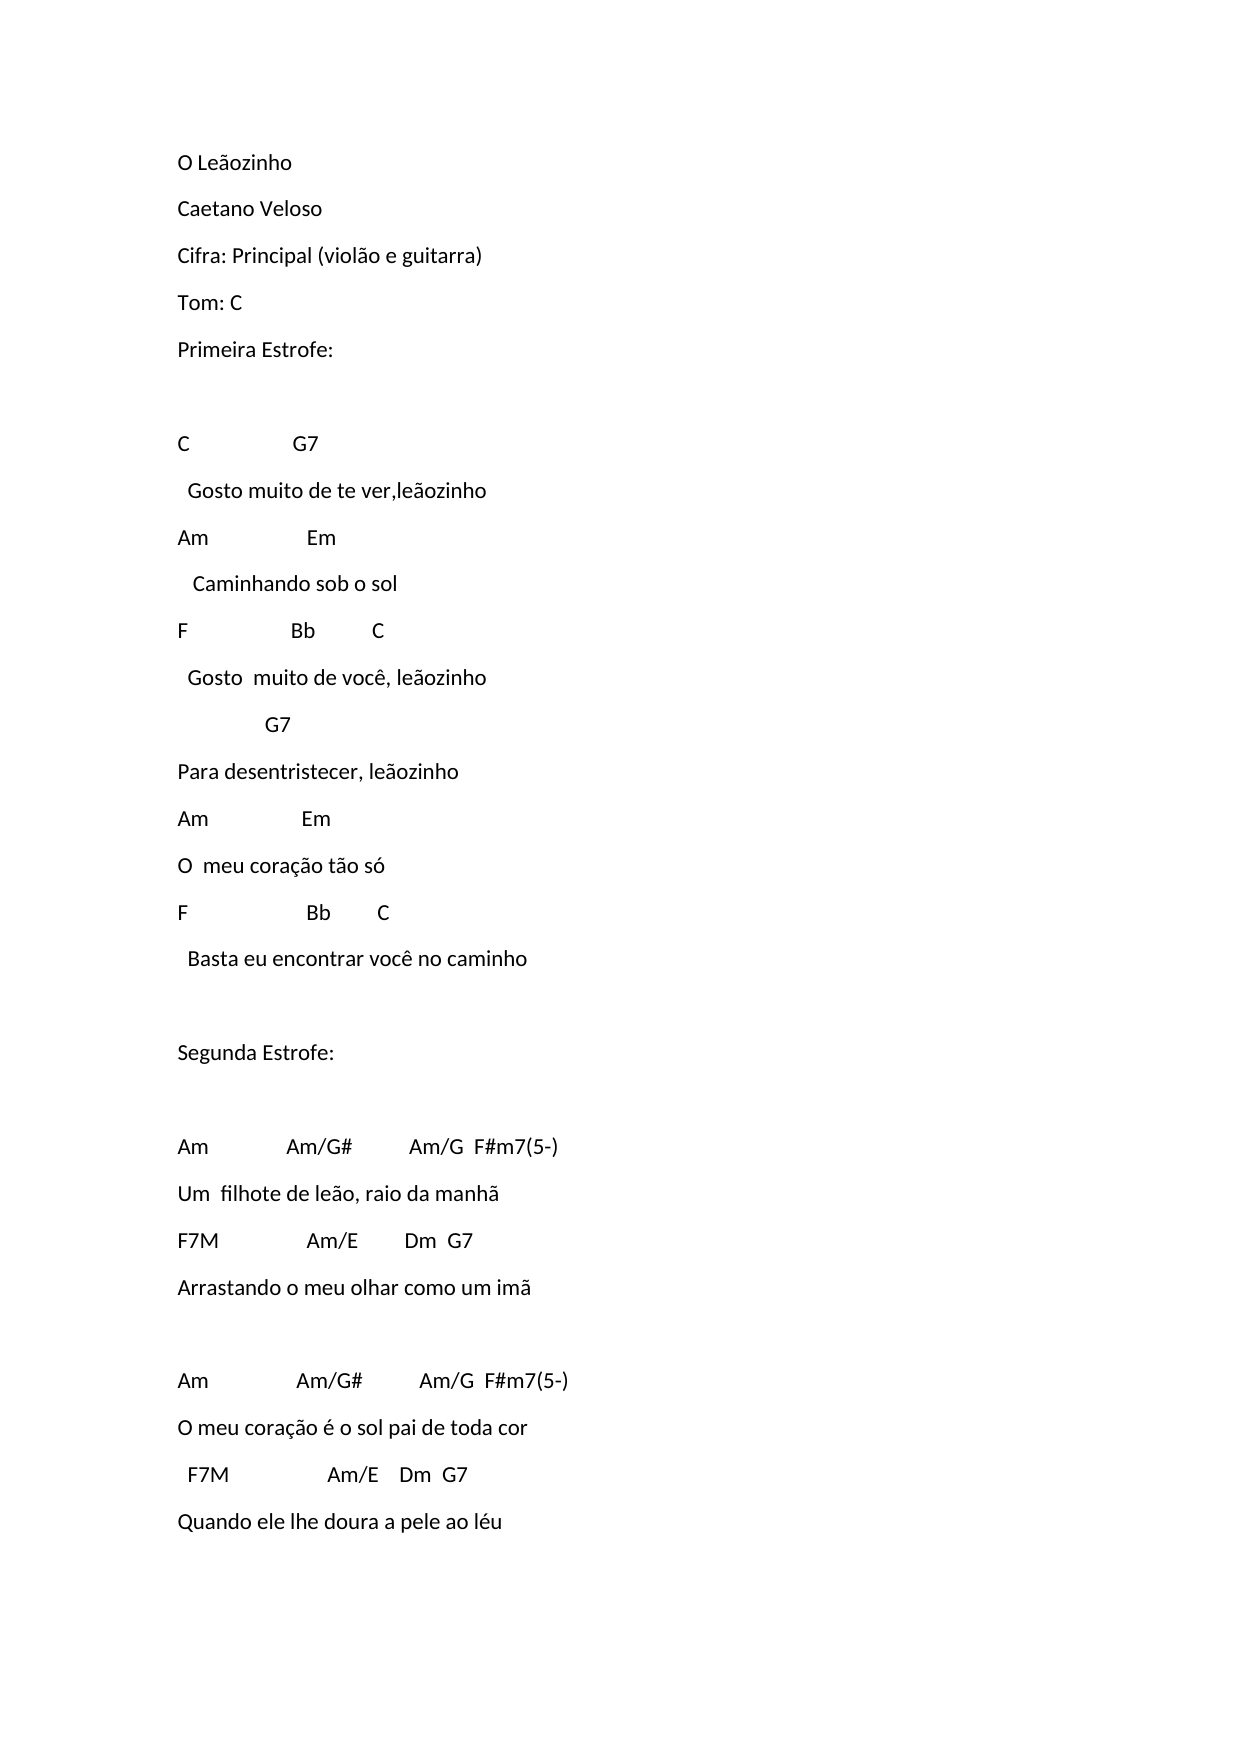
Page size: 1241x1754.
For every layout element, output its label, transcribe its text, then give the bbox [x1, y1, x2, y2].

text F7M Am/E Dm G7 [177, 1226, 1063, 1254]
text Cifra: Principal (violão e guitarra) [177, 241, 1063, 269]
text Para desentristecer, leãozinho [177, 757, 1063, 785]
text Arrastando o meu olhar como um imã [177, 1273, 1063, 1301]
text Segunda Estrofe: [177, 1038, 1063, 1066]
text O Leãozinho [177, 148, 1063, 176]
text Am Am/G# Am/G F#m7(5-) [177, 1132, 1063, 1160]
text Am Em [177, 804, 1063, 832]
text O meu coração é o sol pai de toda cor [177, 1413, 1063, 1441]
text Tom: C [177, 288, 1063, 316]
text Caminhando sob o sol [177, 569, 1063, 597]
text F7M Am/E Dm G7 [177, 1460, 1063, 1488]
text Gosto muito de te ver,leãozinho [177, 476, 1063, 504]
text G7 [177, 710, 1063, 738]
text Am Em [177, 523, 1063, 551]
text O meu coração tão só [177, 851, 1063, 879]
text F Bb C [177, 898, 1063, 926]
text Am Am/G# Am/G F#m7(5-) [177, 1366, 1063, 1394]
text Caetano Veloso [177, 194, 1063, 222]
text Quando ele lhe doura a pele ao léu [177, 1507, 1063, 1535]
text F Bb C [177, 616, 1063, 644]
text Um filhote de leão, raio da manhã [177, 1179, 1063, 1207]
text Basta eu encontrar você no caminho [177, 944, 1063, 972]
text Gosto muito de você, leãozinho [177, 663, 1063, 691]
text Primeira Estrofe: [177, 335, 1063, 363]
text C G7 [177, 429, 1063, 457]
